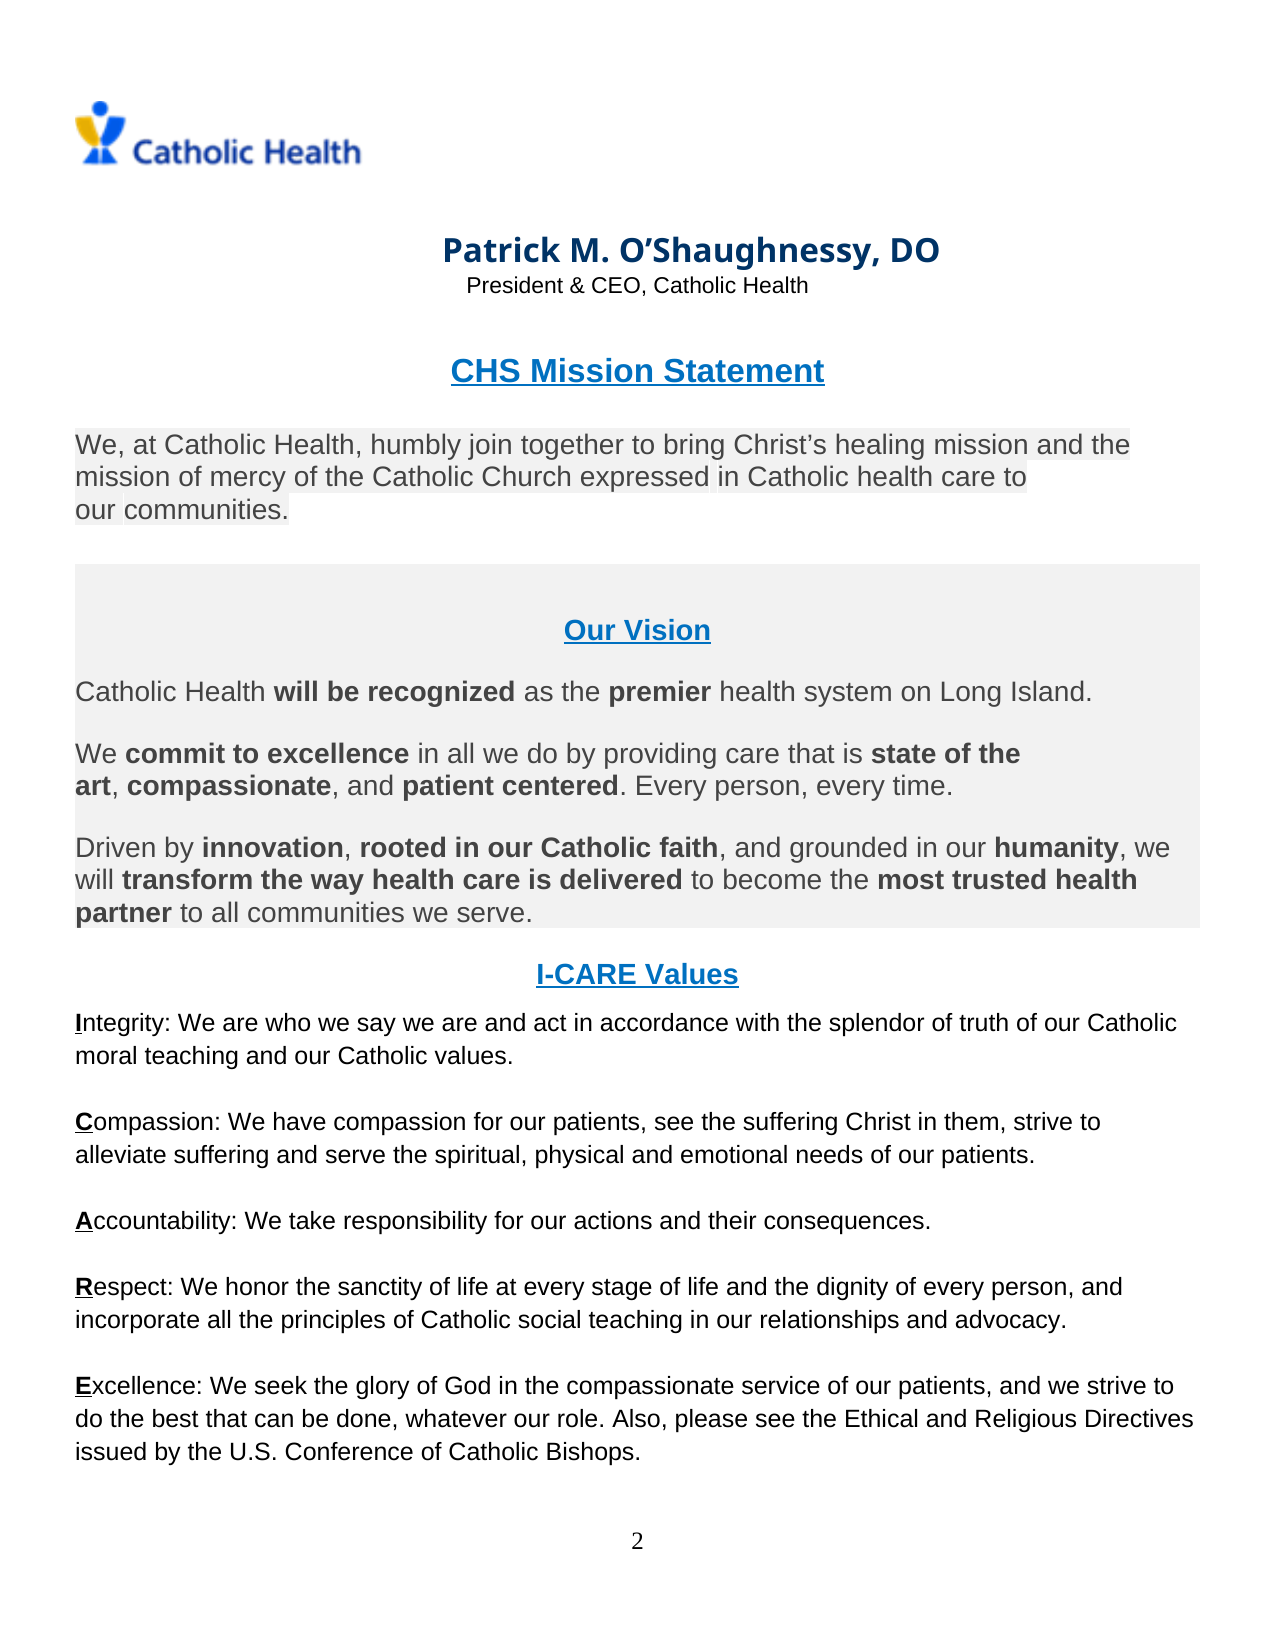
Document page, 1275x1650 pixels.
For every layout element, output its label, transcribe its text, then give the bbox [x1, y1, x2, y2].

text CHS Mission Statement [75, 351, 1200, 389]
text Respect: We honor the sanctity of life at every stage of life and the dignity of every person, and incorporate all the principles of Catholic social teaching in our relationships and advocacy. [75, 1272, 1200, 1333]
text Accountability: We take responsibility for our actions and their consequences. [75, 1206, 1200, 1234]
text Excellence: We seek the glory of God in the compassionate service of our patients, and we strive to [75, 1371, 1200, 1399]
text Integrity: We are who we say we are and act in accordance with the splendor of truth of our Catholic moral teaching and our Catholic values. [75, 1008, 1200, 1069]
text I-CARE Values [75, 957, 1200, 991]
text do the best that can be done, whatever our role. Also, please see the Ethical and Religious Directives issued by the U.S. Conference of Catholic Bishops. [75, 1404, 1200, 1466]
text Catholic Health will be recognized as the premier health system on Long Island. [75, 675, 1200, 708]
text President & CEO, Catholic Health [75, 272, 1200, 298]
text We commit to excellence in all we do by providing care that is state of the art, compassionate, and patient centered. Every person, every time. [75, 737, 1200, 802]
text Driven by innovation, rooted in our Catholic faith, and grounded in our humanity, we will transform the way health care is delivered to become the most trusted health partner to all communities we serve. [75, 831, 1200, 928]
picture [75, 101, 442, 263]
text Compassion: We have compassion for our patients, see the suffering Christ in them, strive to alleviate suffering and serve the spiritual, physical and emotional needs of our patients. [75, 1107, 1200, 1168]
text Our Vision [75, 564, 1200, 646]
text We, at Catholic Health, humbly join together to bring Christ’s healing mission and the mission of mercy of the Catholic Church expressed in Catholic health care to our communities. [289, 428, 1200, 525]
